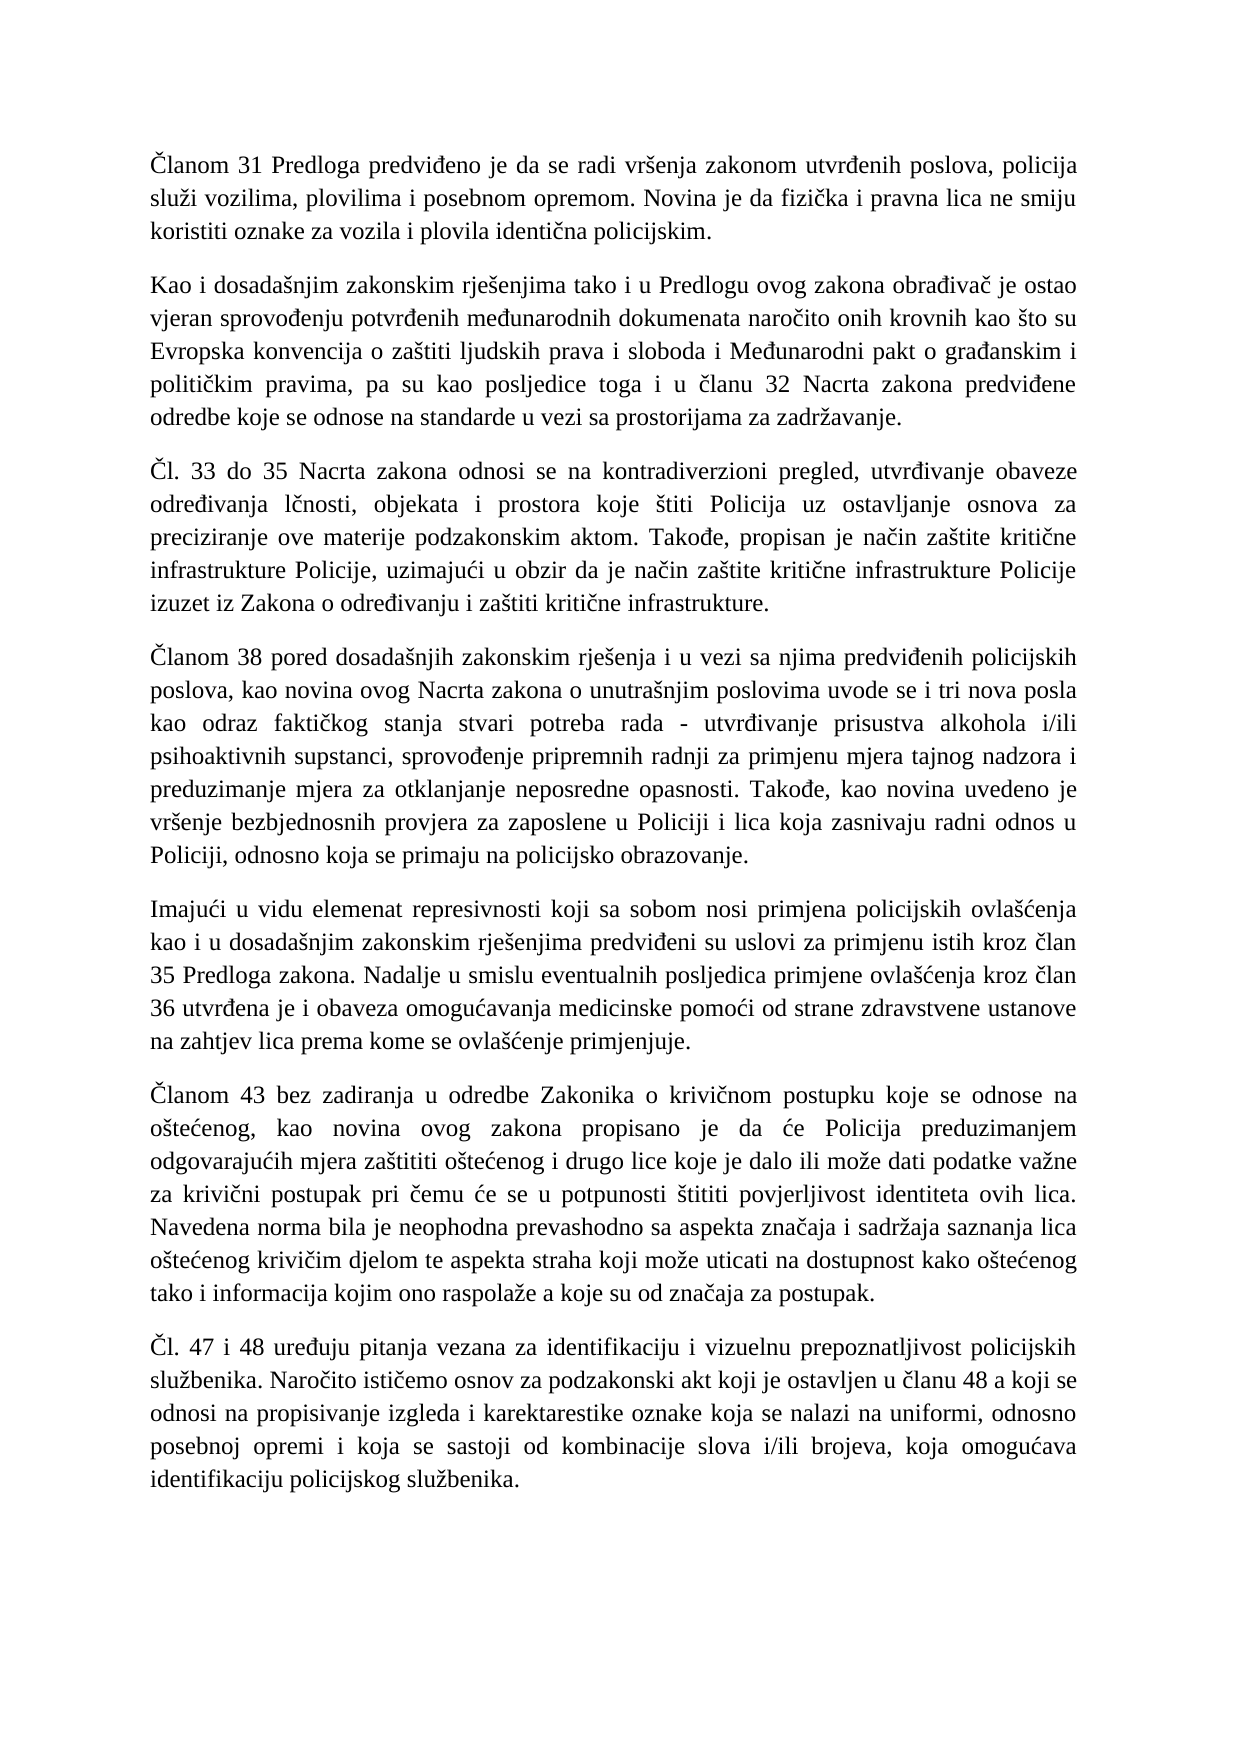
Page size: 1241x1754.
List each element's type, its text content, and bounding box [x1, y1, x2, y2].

text Čl. 47 i 48 uređuju pitanja vezana za identifikaciju i vizuelnu prepoznatljivost policijskih službenika. Naročito ističemo osnov za podzakonski akt koji je ostavljen u članu 48 a koji se odnosi na propisivanje izgleda i karektarestike oznake koja se nalazi na uniformi, odnosno posebnoj opremi i koja se sastoji od kombinacije slova i/ili brojeva, koja omogućava identifikaciju policijskog službenika. [150, 1332, 1078, 1492]
text Kao i dosadašnjim zakonskim rješenjima tako i u Predlogu ovog zakona obrađivač je ostao vjeran sprovođenju potvrđenih međunarodnih dokumenata naročito onih krovnih kao što su Evropska konvencija o zaštiti ljudskih prava i sloboda i Međunarodni pakt o građanskim i političkim pravima, pa su kao posljedice toga i u članu 32 Nacrta zakona predviđene odredbe koje se odnose na standarde u vezi sa prostorijama za zadržavanje. [150, 270, 1078, 431]
text Članom 38 pored dosadašnjih zakonskim rješenja i u vezi sa njima predviđenih policijskih poslova, kao novina ovog Nacrta zakona o unutrašnjim poslovima uvode se i tri nova posla kao odraz faktičkog stanja stvari potreba rada - utvrđivanje prisustva alkohola i/ili psihoaktivnih supstanci, sprovođenje pripremnih radnji za primjenu mjera tajnog nadzora i preduzimanje mjera za otklanjanje neposredne opasnosti. Takođe, kao novina uvedeno je vršenje bezbjednosnih provjera za zaposlene u Policiji i lica koja zasnivaju radni odnos u Policiji, odnosno koja se primaju na policijsko obrazovanje. [150, 642, 1078, 869]
text Članom 31 Predloga predviđeno je da se radi vršenja zakonom utvrđenih poslova, policija služi vozilima, plovilima i posebnom opremom. Novina je da fizička i pravna lica ne smiju koristiti oznake za vozila i plovila identična policijskim. [150, 150, 1078, 245]
text Članom 43 bez zadiranja u odredbe Zakonika o krivičnom postupku koje se odnose na oštećenog, kao novina ovog zakona propisano je da će Policija preduzimanjem odgovarajućih mjera zaštititi oštećenog i drugo lice koje je dalo ili može dati podatke važne za krivični postupak pri čemu će se u potpunosti štititi povjerljivost identiteta ovih lica. Navedena norma bila je neophodna prevashodno sa aspekta značaja i sadržaja saznanja lica oštećenog krivičim djelom te aspekta straha koji može uticati na dostupnost kako oštećenog tako i informacija kojim ono raspolaže a koje su od značaja za postupak. [150, 1080, 1078, 1307]
text Imajući u vidu elemenat represivnosti koji sa sobom nosi primjena policijskih ovlašćenja kao i u dosadašnjim zakonskim rješenjima predviđeni su uslovi za primjenu istih kroz član 35 Predloga zakona. Nadalje u smislu eventualnih posljedica primjene ovlašćenja kroz član 36 utvrđena je i obaveza omogućavanja medicinske pomoći od strane zdravstvene ustanove na zahtjev lica prema kome se ovlašćenje primjenjuje. [150, 894, 1078, 1054]
text Čl. 33 do 35 Nacrta zakona odnosi se na kontradiverzioni pregled, utvrđivanje obaveze određivanja lčnosti, objekata i prostora koje štiti Policija uz ostavljanje osnova za preciziranje ove materije podzakonskim aktom. Takođe, propisan je način zaštite kritične infrastrukture Policije, uzimajući u obzir da je način zaštite kritične infrastrukture Policije izuzet iz Zakona o određivanju i zaštiti kritične infrastrukture. [150, 456, 1078, 617]
